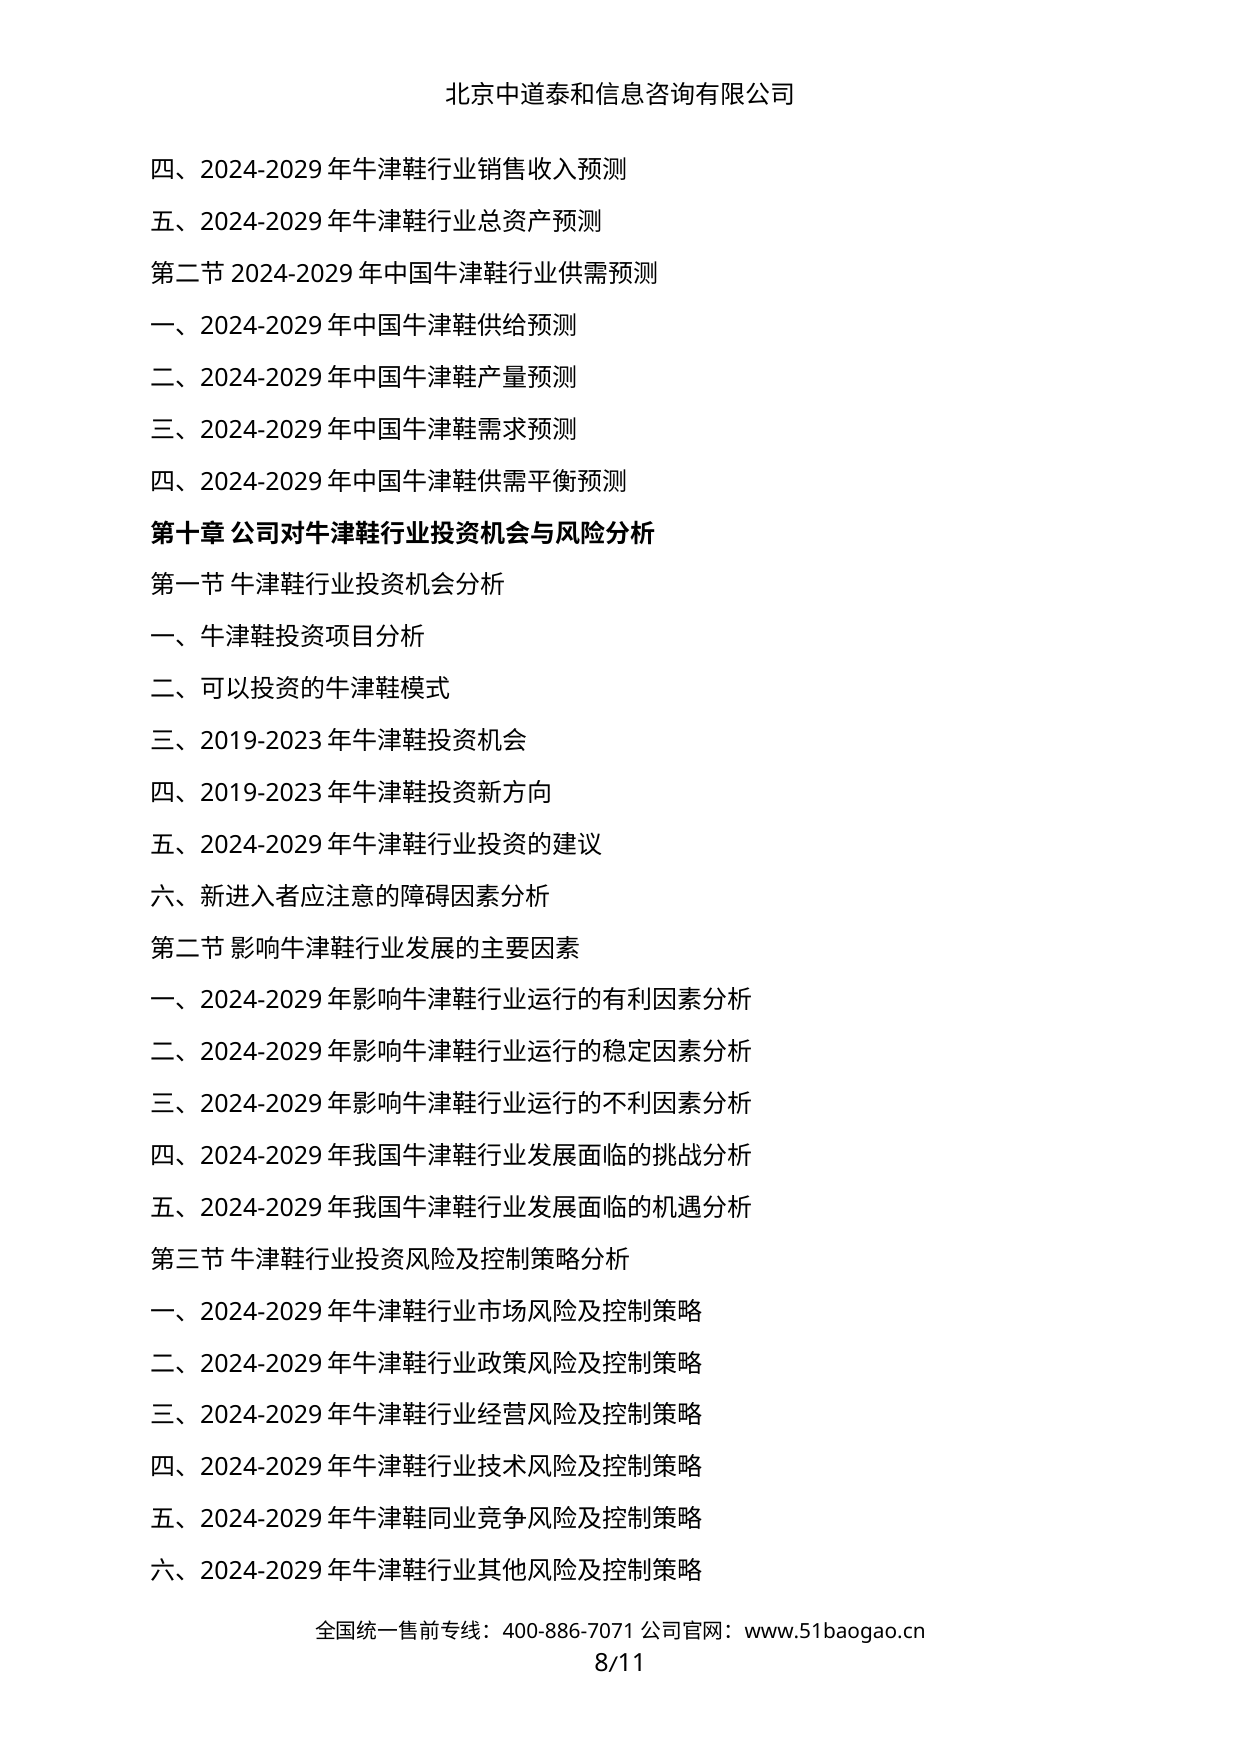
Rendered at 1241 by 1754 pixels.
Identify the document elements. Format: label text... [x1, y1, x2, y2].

text 六、2024-2029年牛津鞋行业其他风险及控制策略 [150, 1551, 1090, 1587]
text 六、新进入者应注意的障碍因素分析 [150, 876, 1090, 912]
text 四、2024-2029年中国牛津鞋供需平衡预测 [150, 461, 1090, 497]
text 第二节 2024-2029年中国牛津鞋行业供需预测 [150, 254, 1090, 290]
text 第三节 牛津鞋行业投资风险及控制策略分析 [150, 1239, 1090, 1276]
text 四、2024-2029年牛津鞋行业技术风险及控制策略 [150, 1447, 1090, 1483]
text 第一节 牛津鞋行业投资机会分析 [150, 565, 1090, 601]
text 一、2024-2029年中国牛津鞋供给预测 [150, 306, 1090, 342]
text 五、2024-2029年我国牛津鞋行业发展面临的机遇分析 [150, 1187, 1090, 1224]
text 二、可以投资的牛津鞋模式 [150, 669, 1090, 705]
text 一、2024-2029年影响牛津鞋行业运行的有利因素分析 [150, 980, 1090, 1016]
text 二、2024-2029年牛津鞋行业政策风险及控制策略 [150, 1343, 1090, 1379]
text 一、2024-2029年牛津鞋行业市场风险及控制策略 [150, 1291, 1090, 1327]
text 四、2024-2029年我国牛津鞋行业发展面临的挑战分析 [150, 1136, 1090, 1172]
text 三、2024-2029年影响牛津鞋行业运行的不利因素分析 [150, 1084, 1090, 1120]
text 四、2024-2029年牛津鞋行业销售收入预测 [150, 150, 1090, 186]
text 五、2024-2029年牛津鞋行业总资产预测 [150, 202, 1090, 238]
text 四、2019-2023年牛津鞋投资新方向 [150, 772, 1090, 809]
text 三、2019-2023年牛津鞋投资机会 [150, 721, 1090, 757]
text 五、2024-2029年牛津鞋同业竞争风险及控制策略 [150, 1499, 1090, 1535]
text 第十章 公司对牛津鞋行业投资机会与风险分析 [150, 513, 1090, 549]
text 二、2024-2029年中国牛津鞋产量预测 [150, 357, 1090, 394]
text 三、2024-2029年中国牛津鞋需求预测 [150, 409, 1090, 446]
text 一、牛津鞋投资项目分析 [150, 617, 1090, 653]
text 三、2024-2029年牛津鞋行业经营风险及控制策略 [150, 1395, 1090, 1431]
text 第二节 影响牛津鞋行业发展的主要因素 [150, 928, 1090, 964]
text 二、2024-2029年影响牛津鞋行业运行的稳定因素分析 [150, 1032, 1090, 1068]
text 五、2024-2029年牛津鞋行业投资的建议 [150, 824, 1090, 861]
